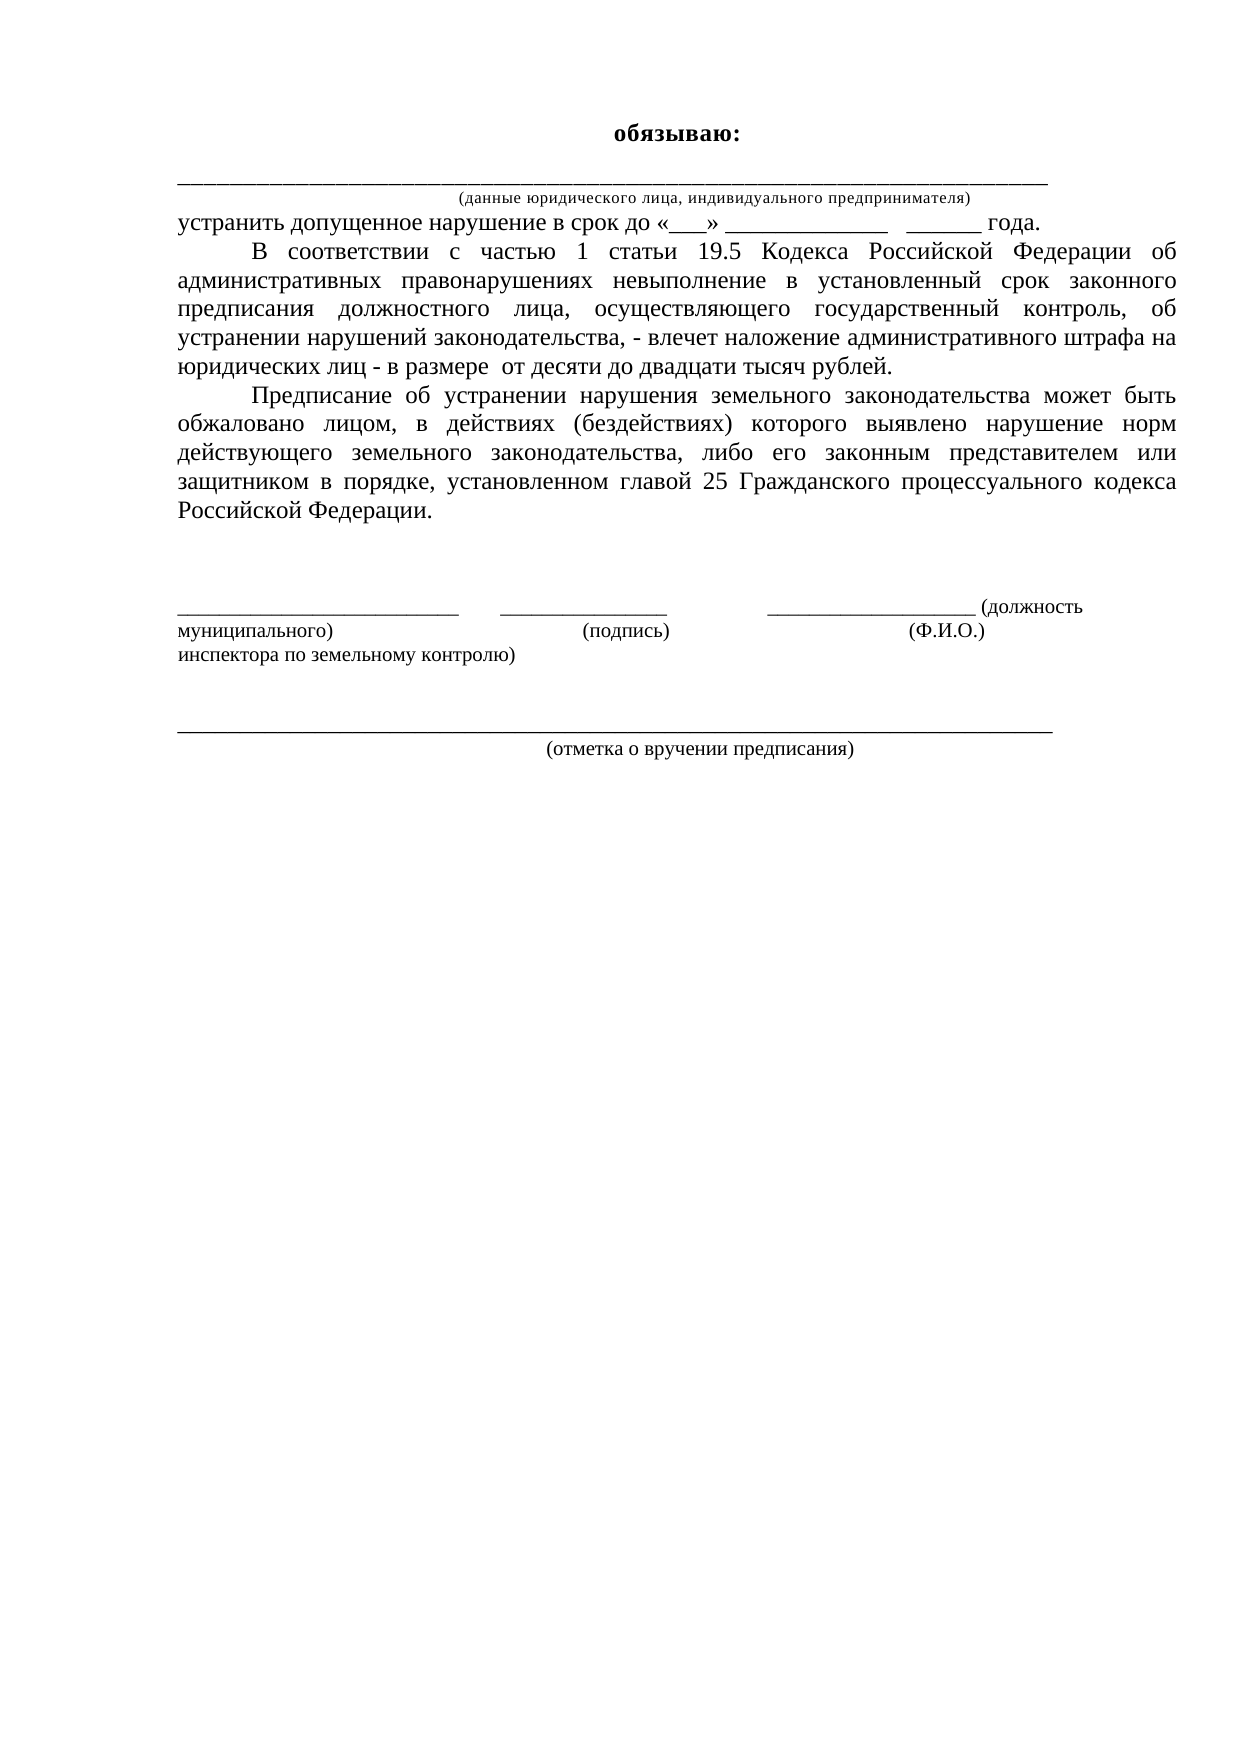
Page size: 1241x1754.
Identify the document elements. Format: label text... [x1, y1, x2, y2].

text (отметка о вручении предписания) [472, 736, 1162, 760]
text инспектора по земельному контролю) [177, 642, 1162, 666]
text устранить допущенное нарушение в срок до «___» _____________ ______ года. [177, 207, 1177, 236]
text В соответствии с частью 1 статьи 19.5 Кодекса Российской Федерации об административных правонарушениях невыполнение в установленный срок законного предписания должностного лица, осуществляющего государственный контроль, об устранении нарушений законодательства, - влечет наложение административного штрафа на юридических лиц - в размере от десяти до двадцати тысяч рублей. [177, 236, 1177, 380]
text обязываю: [177, 118, 1177, 147]
text (данные юридического лица, индивидуального предпринимателя) [177, 188, 1177, 207]
text ___________________________ ________________ ____________________ (должность муниципального) (подпись) (Ф.И.О.) [177, 593, 1162, 642]
text Предписание об устранении нарушения земельного законодательства может быть обжаловано лицом, в действиях (бездействиях) которого выявлено нарушение норм действующего земельного законодательства, либо его законным представителем или защитником в порядке, установленном главой 25 Гражданского процессуального кодекса Российской Федерации. [177, 380, 1177, 523]
text ______________________________________________________________________ [177, 707, 1162, 736]
text __________________________________________________________________ [177, 159, 1177, 188]
